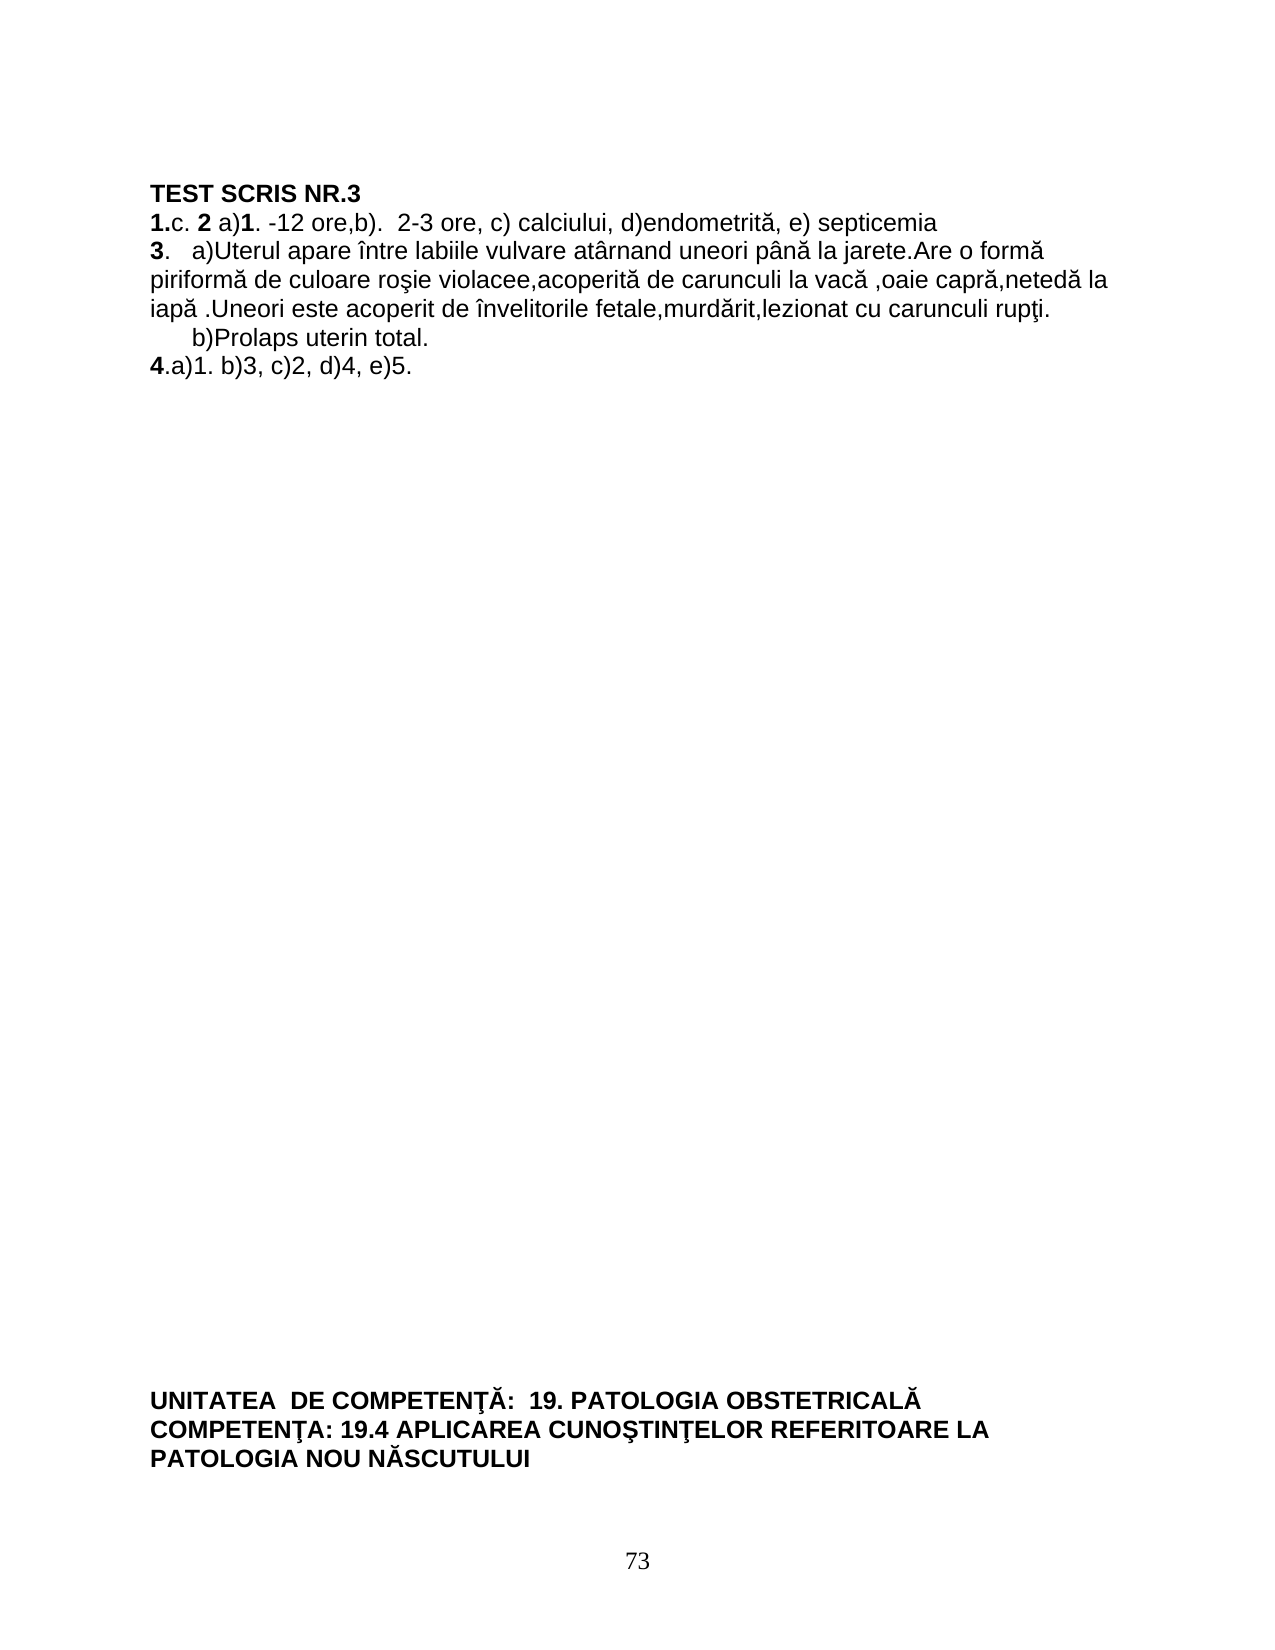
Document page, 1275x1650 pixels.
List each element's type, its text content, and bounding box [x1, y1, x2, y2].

text UNITATEA DE COMPETENŢĂ: 19. PATOLOGIA OBSTETRICALĂ [150, 1386, 1125, 1415]
text COMPETENŢA: 19.4 APLICAREA CUNOŞTINŢELOR REFERITOARE LA PATOLOGIA NOU NĂSCUTULUI [150, 1415, 1125, 1472]
text 3. a)Uterul apare între labiile vulvare atârnand uneori până la jarete.Are o formă piriformă de culoare roşie violacee,acoperită de carunculi la vacă ,oaie capră,netedă la iapă .Uneori este acoperit de învelitorile fetale,murdărit,lezionat cu carunculi rupţi. [150, 236, 1125, 322]
text 1.c. 2 a)1. -12 ore,b). 2-3 ore, c) calciului, d)endometrită, e) septicemia [150, 207, 1125, 236]
text 4.a)1. b)3, c)2, d)4, e)5. [150, 351, 1125, 380]
text TEST SCRIS NR.3 [150, 179, 1125, 207]
text b)Prolaps uterin total. [150, 322, 1125, 351]
